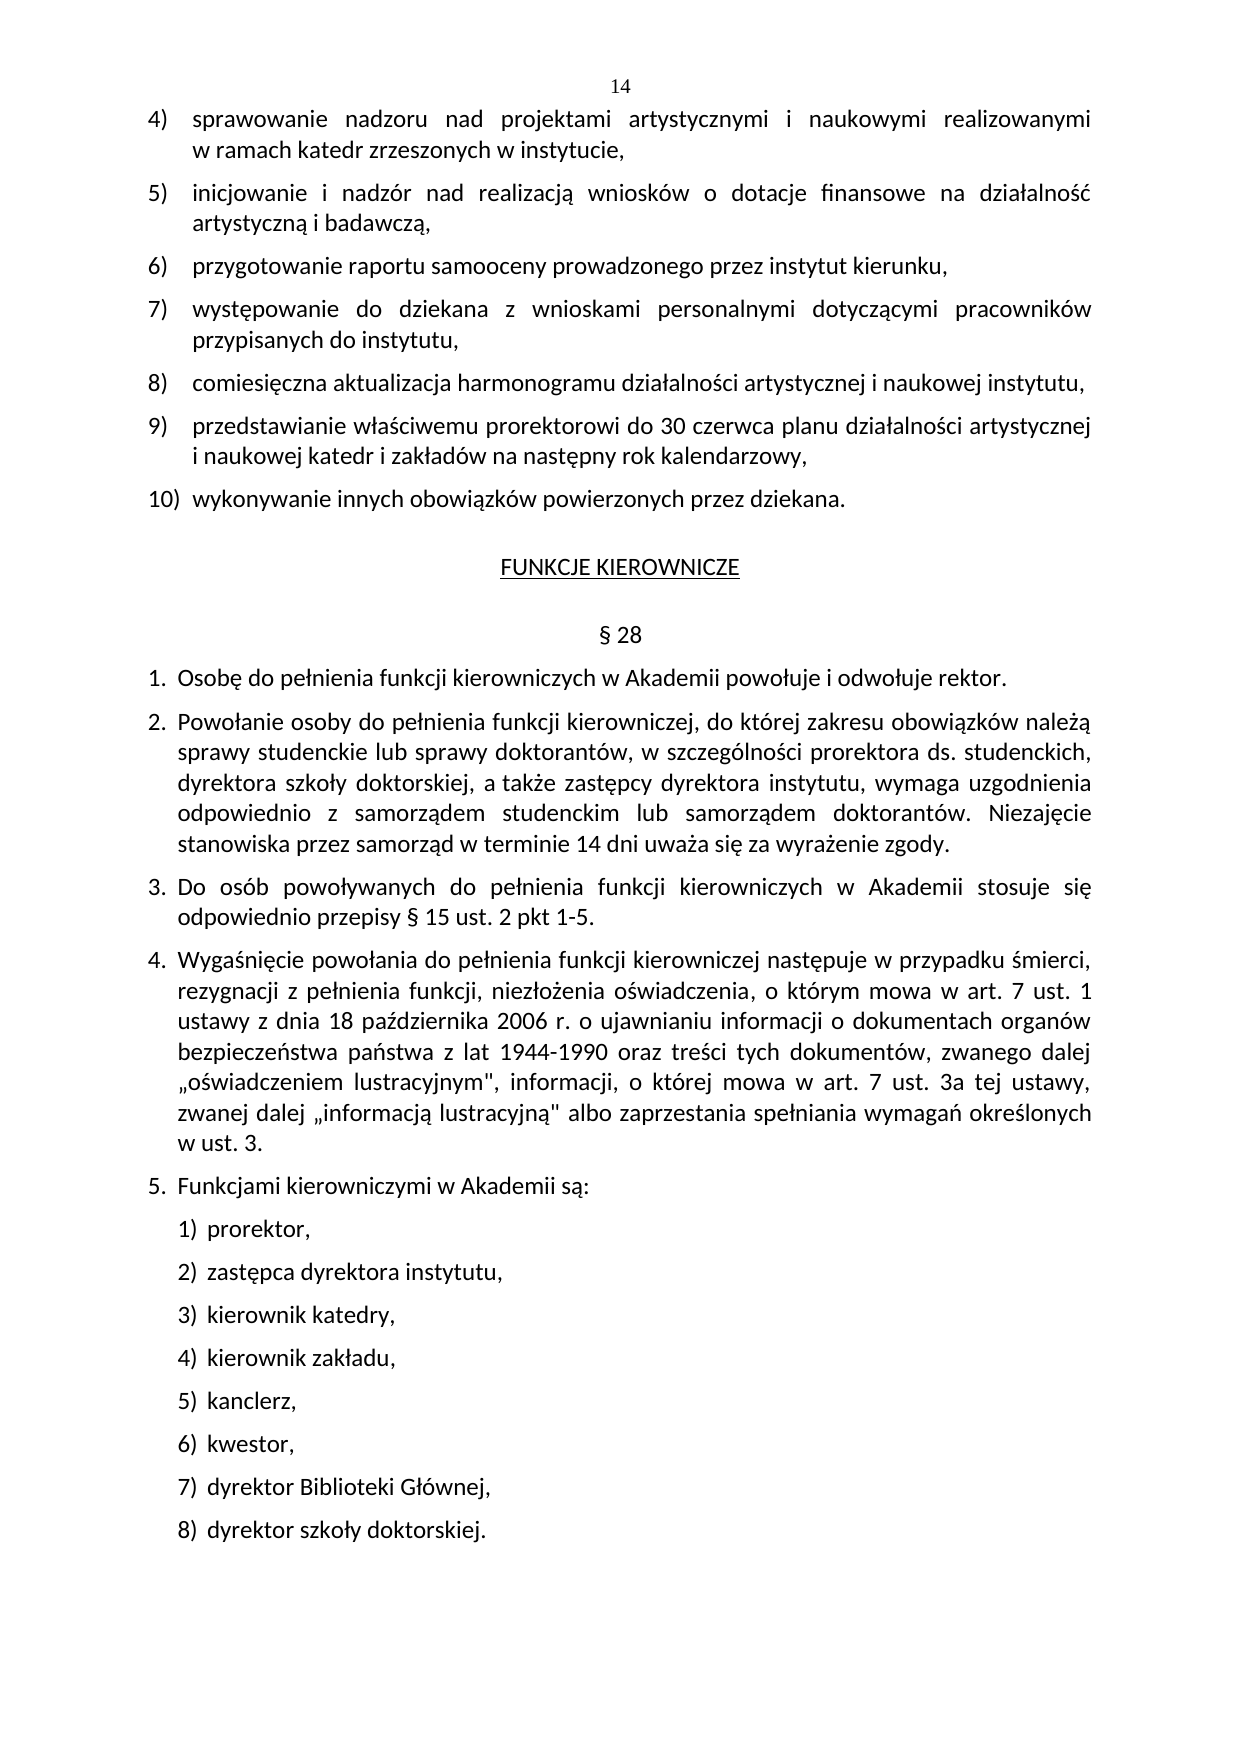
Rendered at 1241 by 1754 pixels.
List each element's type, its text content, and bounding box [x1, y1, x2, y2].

list dyrektor Biblioteki Głównej, [177, 1472, 1092, 1502]
list zastępca dyrektora instytutu, [177, 1256, 1092, 1287]
list Do osób powoływanych do pełnienia funkcji kierowniczych w Akademii stosuje się odpowiednio przepisy § 15 ust. 2 pkt 1-5. [148, 871, 1092, 932]
list Wygaśnięcie powołania do pełnienia funkcji kierowniczej następuje w przypadku śmierci, rezygnacji z pełnienia funkcji, niezłożenia oświadczenia, o którym mowa w art. 7 ust. 1 ustawy z dnia 18 października 2006 r. o ujawnianiu informacji o dokumentach organów bezpieczeństwa państwa z lat 1944-1990 oraz treści tych dokumentów, zwanego dalej „oświadczeniem lustracyjnym", informacji, o której mowa w art. 7 ust. 3a tej ustawy, zwanej dalej „informacją lustracyjną" albo zaprzestania spełniania wymagań określonych w ust. 3. [148, 944, 1092, 1158]
list przedstawianie właściwemu prorektorowi do 30 czerwca planu działalności artystycznej i naukowej katedr i zakładów na następny rok kalendarzowy, [148, 410, 1092, 471]
list wykonywanie innych obowiązków powierzonych przez dziekana. [148, 483, 1092, 514]
list inicjowanie i nadzór nad realizacją wniosków o dotacje finansowe na działalność artystyczną i badawczą, [148, 177, 1092, 238]
list comiesięczna aktualizacja harmonogramu działalności artystycznej i naukowej instytutu, [148, 367, 1092, 397]
list Funkcjami kierowniczymi w Akademii są: [148, 1170, 1092, 1201]
list Powołanie osoby do pełnienia funkcji kierowniczej, do której zakresu obowiązków należą sprawy studenckie lub sprawy doktorantów, w szczególności prorektora ds. studenckich, dyrektora szkoły doktorskiej, a także zastępcy dyrektora instytutu, wymaga uzgodnienia odpowiednio z samorządem studenckim lub samorządem doktorantów. Niezajęcie stanowiska przez samorząd w terminie 14 dni uważa się za wyrażenie zgody. [148, 706, 1092, 858]
list kierownik katedry, [177, 1299, 1092, 1330]
text § 28 [148, 619, 1092, 650]
list prorektor, [177, 1213, 1092, 1244]
list sprawowanie nadzoru nad projektami artystycznymi i naukowymi realizowanymi w ramach katedr zrzeszonych w instytucie, [148, 103, 1092, 164]
list kierownik zakładu, [177, 1342, 1092, 1373]
text FUNKCJE KIEROWNICZE [148, 552, 1092, 582]
list kanclerz, [177, 1386, 1092, 1416]
list dyrektor szkoły doktorskiej. [177, 1514, 1092, 1545]
list Osobę do pełnienia funkcji kierowniczych w Akademii powołuje i odwołuje rektor. [148, 663, 1092, 693]
list występowanie do dziekana z wnioskami personalnymi dotyczącymi pracowników przypisanych do instytutu, [148, 293, 1092, 354]
list kwestor, [177, 1428, 1092, 1459]
list przygotowanie raportu samooceny prowadzonego przez instytut kierunku, [148, 250, 1092, 281]
